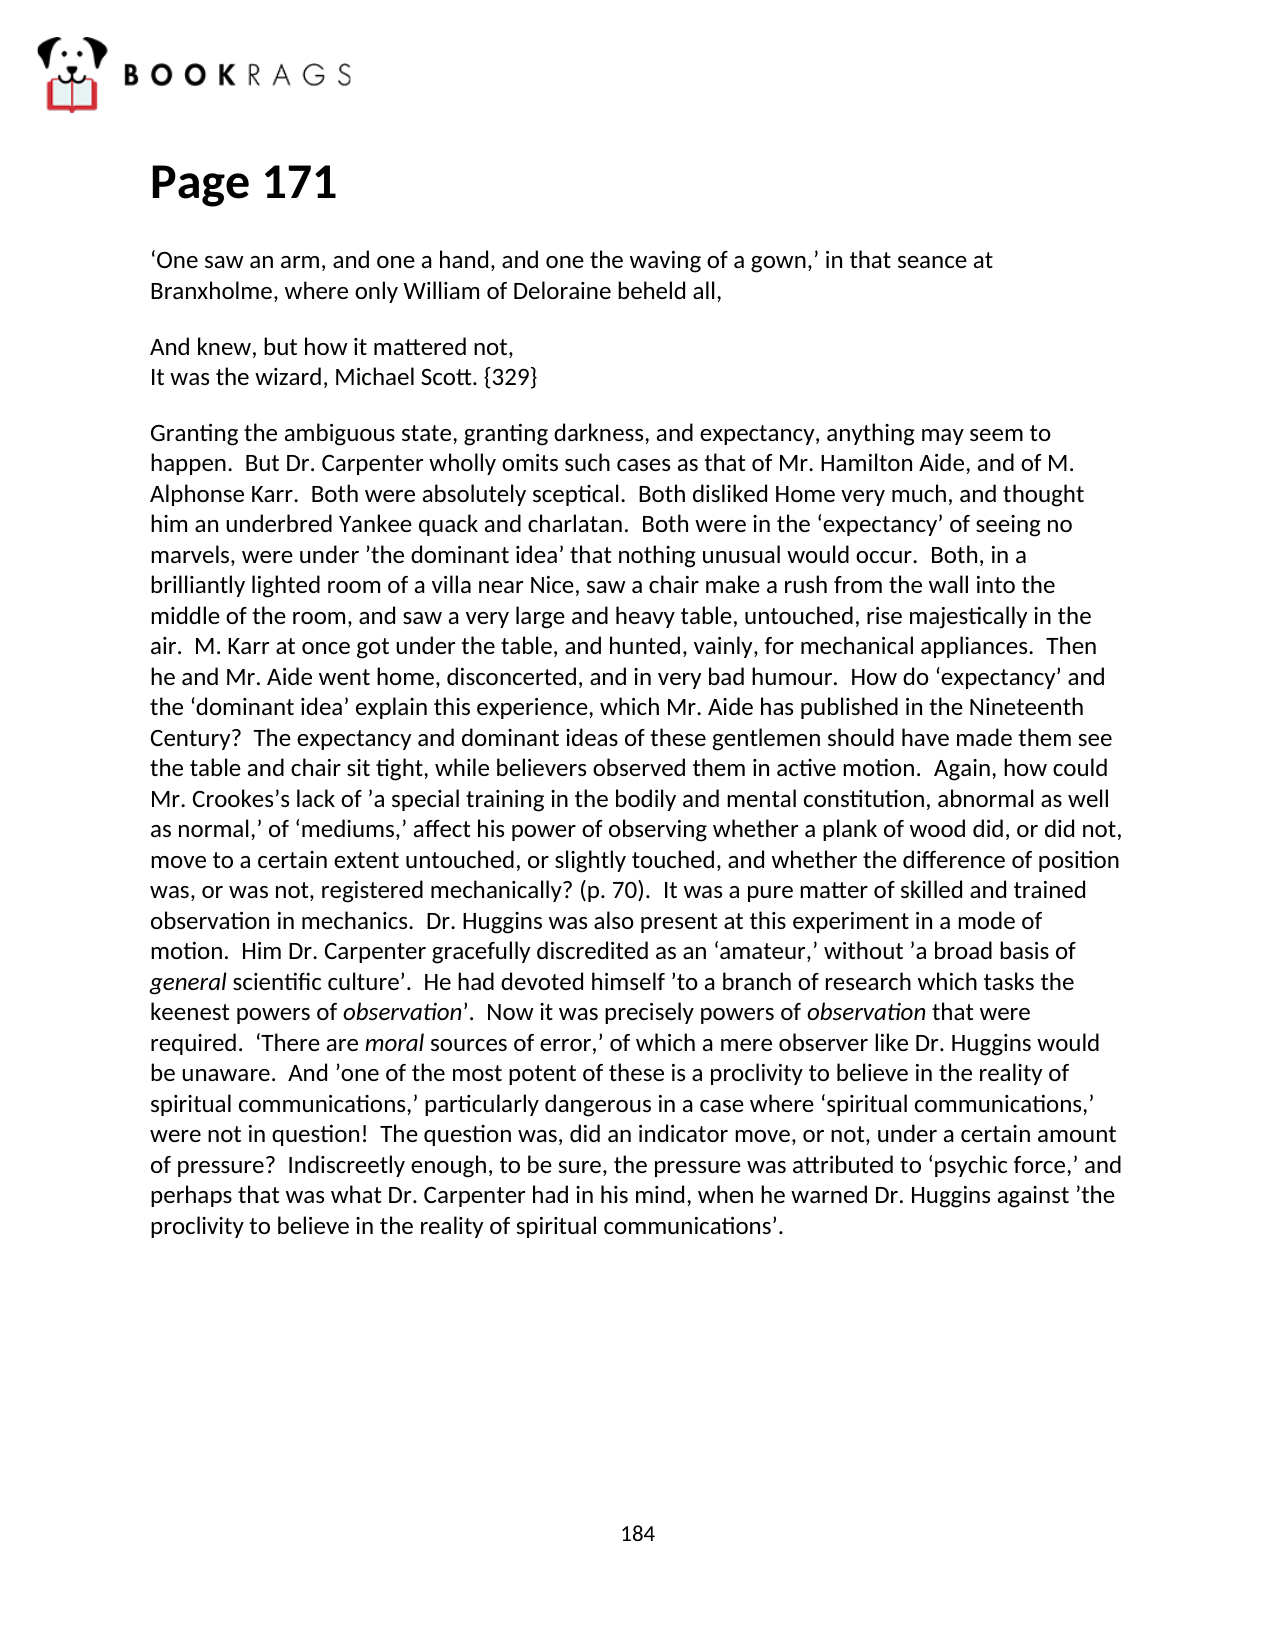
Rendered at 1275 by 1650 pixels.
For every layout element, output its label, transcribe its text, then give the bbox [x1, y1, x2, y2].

text Granting the ambiguous state, granting darkness, and expectancy, anything may seem to happen. But Dr. Carpenter wholly omits such cases as that of Mr. Hamilton Aide, and of M. Alphonse Karr. Both were absolutely sceptical. Both disliked Home very much, and thought him an underbred Yankee quack and charlatan. Both were in the ‘expectancy’ of seeing no marvels, were under ’the dominant idea’ that nothing unusual would occur. Both, in a brilliantly lighted room of a villa near Nice, saw a chair make a rush from the wall into the middle of the room, and saw a very large and heavy table, untouched, rise majestically in the air. M. Karr at once got under the table, and hunted, vainly, for mechanical appliances. Then he and Mr. Aide went home, disconcerted, and in very bad humour. How do ‘expectancy’ and the ‘dominant idea’ explain this experience, which Mr. Aide has published in the Nineteenth Century? The expectancy and dominant ideas of these gentlemen should have made them see the table and chair sit tight, while believers observed them in active motion. Again, how could Mr. Crookes’s lack of ’a special training in the bodily and mental constitution, abnormal as well as normal,’ of ‘mediums,’ affect his power of observing whether a plank of wood did, or did not, move to a certain extent untouched, or slightly touched, and whether the difference of position was, or was not, registered mechanically? (p. 70). It was a pure matter of skilled and trained observation in mechanics. Dr. Huggins was also present at this experiment in a mode of motion. Him Dr. Carpenter gracefully discredited as an ‘amateur,’ without ’a broad basis of general scientific culture’. He had devoted himself ’to a branch of research which tasks the keenest powers of observation’. Now it was precisely powers of observation that were required. ‘There are moral sources of error,’ of which a mere observer like Dr. Huggins would be unaware. And ’one of the most potent of these is a proclivity to believe in the reality of spiritual communications,’ particularly dangerous in a case where ‘spiritual communications,’ were not in question! The question was, did an indicator move, or not, under a certain amount of pressure? Indiscreetly enough, to be sure, the pressure was attributed to ‘psychic force,’ and perhaps that was what Dr. Carpenter had in his mind, when he warned Dr. Huggins against ’the proclivity to believe in the reality of spiritual communications’. [150, 417, 1125, 1241]
text Page 171 [150, 150, 1125, 211]
text ‘One saw an arm, and one a hand, and one the waving of a gown,’ in that seance at Branxholme, where only William of Deloraine beheld all, [150, 244, 1125, 306]
text And knew, but how it mattered not, It was the wizard, Michael Scott. {329} [150, 331, 1125, 392]
picture [37, 37, 351, 113]
